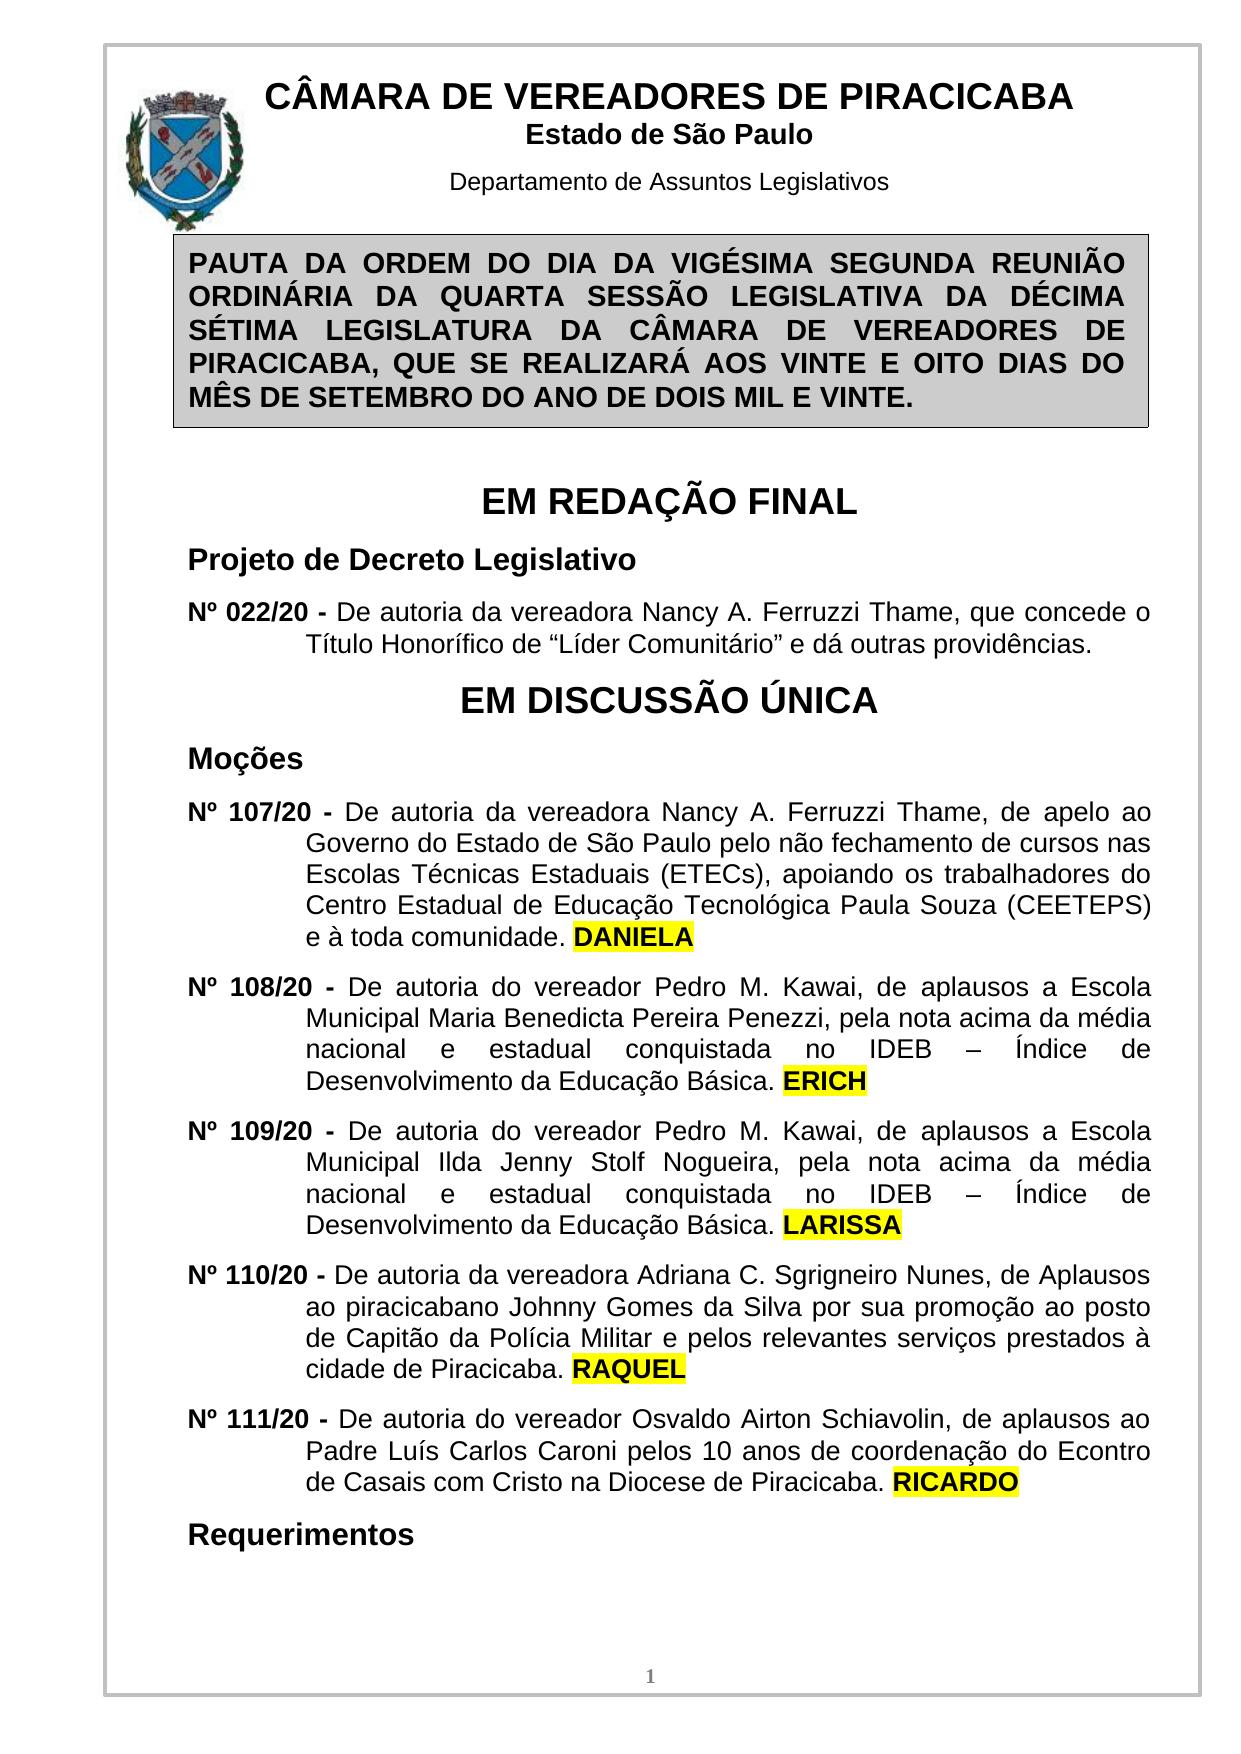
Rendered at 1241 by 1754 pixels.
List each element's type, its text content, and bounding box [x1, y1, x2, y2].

text Nº 110/20 - De autoria da vereadora Adriana C. Sgrigneiro Nunes, de Aplausos ao piracicabano Johnny Gomes da Silva por sua promoção ao posto de Capitão da Polícia Militar e pelos relevantes serviços prestados à cidade de Piracicaba. RAQUEL [187, 1259, 1152, 1384]
text EM DISCUSSÃO ÚNICA [187, 678, 1152, 721]
text Nº 108/20 - De autoria do vereador Pedro M. Kawai, de aplausos a Escola Municipal Maria Benedicta Pereira Penezzi, pela nota acima da média nacional e estadual conquistada no IDEB – Índice de Desenvolvimento da Educação Básica. ERICH [187, 971, 1152, 1096]
subtitle Projeto de Decreto Legislativo [187, 541, 1152, 577]
picture [117, 89, 254, 233]
text Nº 022/20 - De autoria da vereadora Nancy A. Ferruzzi Thame, que concede o Título Honorífico de “Líder Comunitário” e dá outras providências. [187, 596, 1152, 659]
text Nº 107/20 - De autoria da vereadora Nancy A. Ferruzzi Thame, de apelo ao Governo do Estado de São Paulo pelo não fechamento de cursos nas Escolas Técnicas Estaduais (ETECs), apoiando os trabalhadores do Centro Estadual de Educação Tecnológica Paula Souza (CEETEPS) e à toda comunidade. DANIELA [187, 796, 1152, 952]
text Nº 111/20 - De autoria do vereador Osvaldo Airton Schiavolin, de aplausos ao Padre Luís Carlos Caroni pelos 10 anos de coordenação do Econtro de Casais com Cristo na Diocese de Piracicaba. RICARDO [187, 1403, 1152, 1497]
text EM REDAÇÃO FINAL [187, 479, 1152, 522]
subtitle Moções [187, 740, 1152, 776]
text Nº 109/20 - De autoria do vereador Pedro M. Kawai, de aplausos a Escola Municipal Ilda Jenny Stolf Nogueira, pela nota acima da média nacional e estadual conquistada no IDEB – Índice de Desenvolvimento da Educação Básica. LARISSA [187, 1115, 1152, 1240]
subtitle Requerimentos [187, 1516, 1152, 1552]
